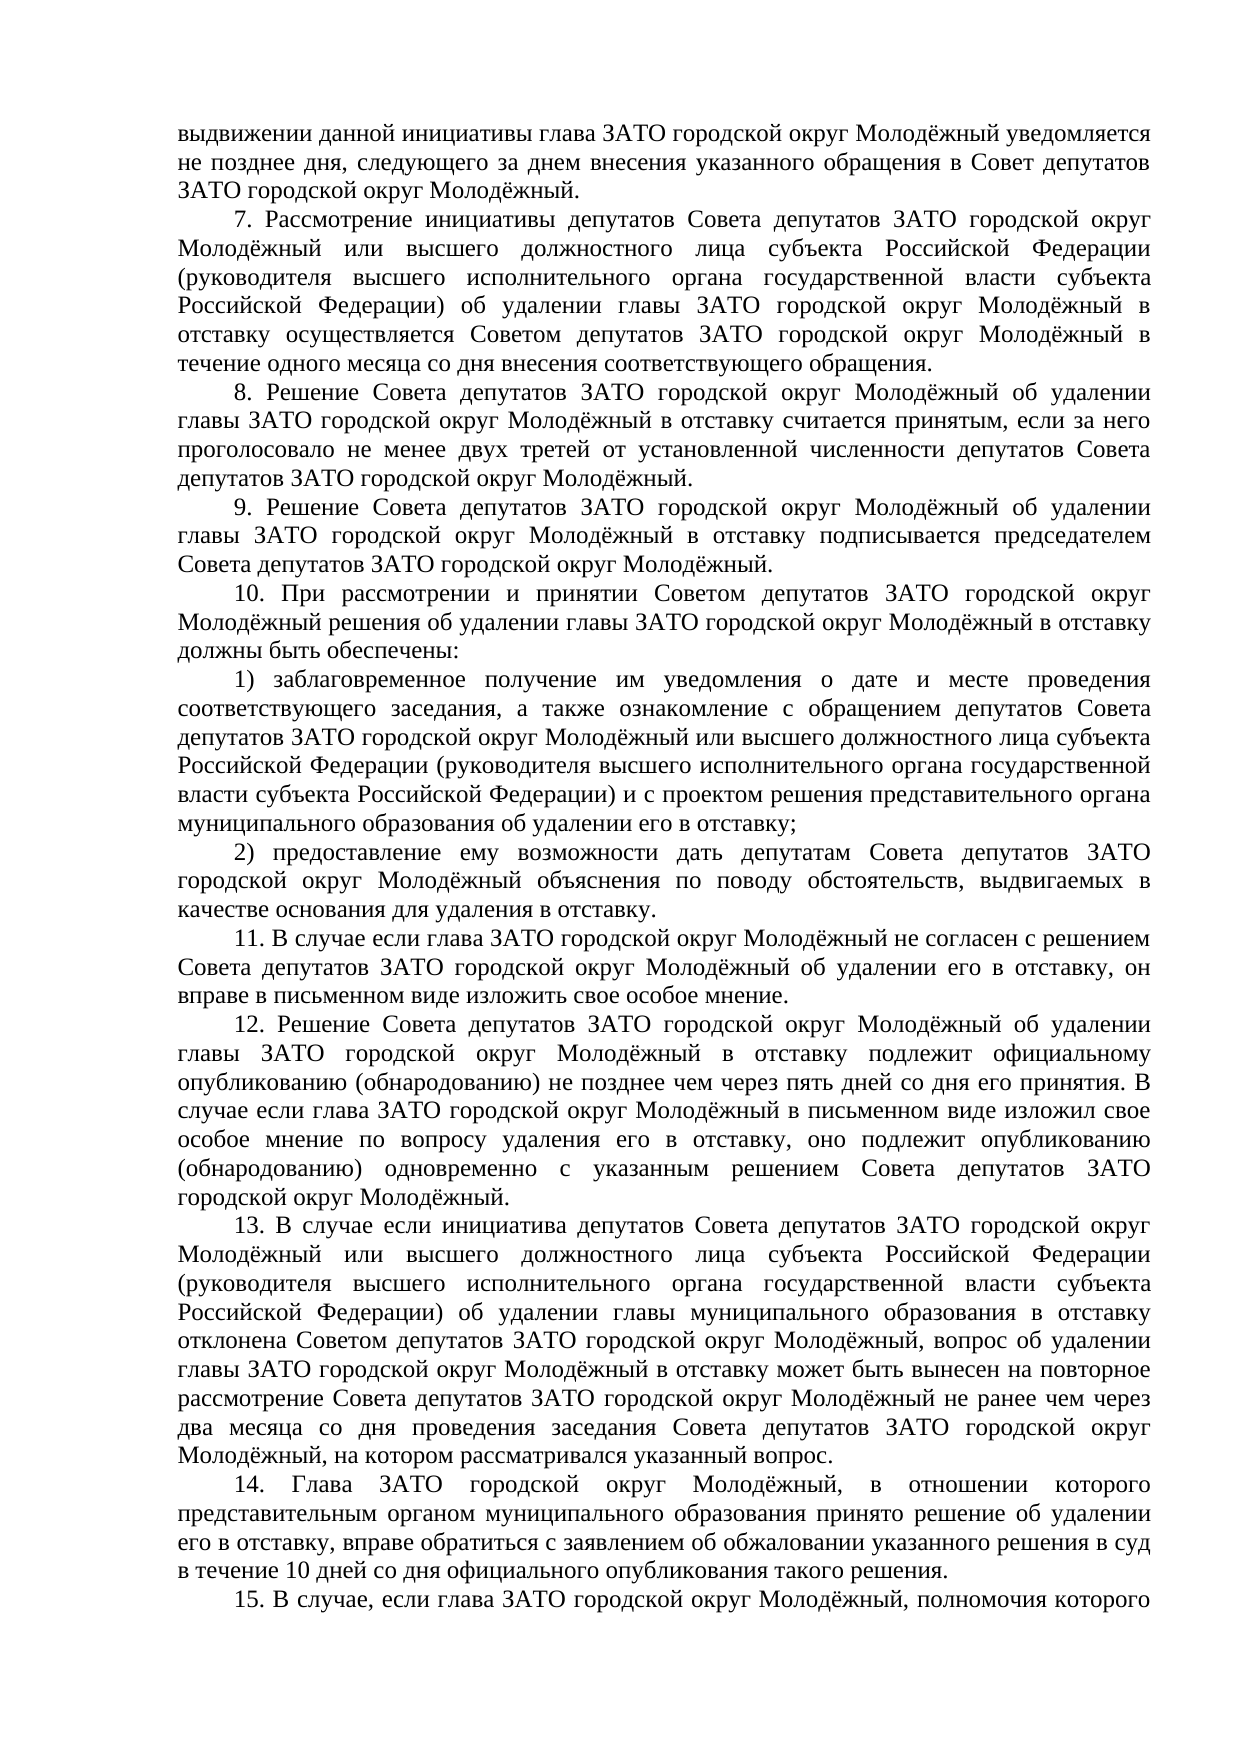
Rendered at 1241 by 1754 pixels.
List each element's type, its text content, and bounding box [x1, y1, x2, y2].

text 9. Решение Совета депутатов ЗАТО городской округ Молодёжный об удалении главы ЗАТО городской округ Молодёжный в отставку подписывается председателем Совета депутатов ЗАТО городской округ Молодёжный. [177, 492, 1152, 578]
text 7. Рассмотрение инициативы депутатов Совета депутатов ЗАТО городской округ Молодёжный или высшего должностного лица субъекта Российской Федерации (руководителя высшего исполнительного органа государственной власти субъекта Российской Федерации) об удалении главы ЗАТО городской округ Молодёжный в отставку осуществляется Советом депутатов ЗАТО городской округ Молодёжный в течение одного месяца со дня внесения соответствующего обращения. [177, 204, 1152, 377]
text 12. Решение Совета депутатов ЗАТО городской округ Молодёжный об удалении главы ЗАТО городской округ Молодёжный в отставку подлежит официальному опубликованию (обнародованию) не позднее чем через пять дней со дня его принятия. В случае если глава ЗАТО городской округ Молодёжный в письменном виде изложил свое особое мнение по вопросу удаления его в отставку, оно подлежит опубликованию (обнародованию) одновременно с указанным решением Совета депутатов ЗАТО городской округ Молодёжный. [177, 1009, 1152, 1211]
text 11. В случае если глава ЗАТО городской округ Молодёжный не согласен с решением Совета депутатов ЗАТО городской округ Молодёжный об удалении его в отставку, он вправе в письменном виде изложить свое особое мнение. [177, 923, 1152, 1009]
text 13. В случае если инициатива депутатов Совета депутатов ЗАТО городской округ Молодёжный или высшего должностного лица субъекта Российской Федерации (руководителя высшего исполнительного органа государственной власти субъекта Российской Федерации) об удалении главы муниципального образования в отставку отклонена Советом депутатов ЗАТО городской округ Молодёжный, вопрос об удалении главы ЗАТО городской округ Молодёжный в отставку может быть вынесен на повторное рассмотрение Совета депутатов ЗАТО городской округ Молодёжный не ранее чем через два месяца со дня проведения заседания Совета депутатов ЗАТО городской округ Молодёжный, на котором рассматривался указанный вопрос. [177, 1211, 1152, 1469]
text 10. При рассмотрении и принятии Советом депутатов ЗАТО городской округ Молодёжный решения об удалении главы ЗАТО городской округ Молодёжный в отставку должны быть обеспечены: [177, 578, 1152, 664]
text 14. Глава ЗАТО городской округ Молодёжный, в отношении которого представительным органом муниципального образования принято решение об удалении его в отставку, вправе обратиться с заявлением об обжаловании указанного решения в суд в течение 10 дней со дня официального опубликования такого решения. [177, 1469, 1152, 1584]
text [177, 1584, 1152, 1613]
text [177, 118, 1152, 204]
text 2) предоставление ему возможности дать депутатам Совета депутатов ЗАТО городской округ Молодёжный объяснения по поводу обстоятельств, выдвигаемых в качестве основания для удаления в отставку. [177, 837, 1152, 923]
text 8. Решение Совета депутатов ЗАТО городской округ Молодёжный об удалении главы ЗАТО городской округ Молодёжный в отставку считается принятым, если за него проголосовало не менее двух третей от установленной численности депутатов Совета депутатов ЗАТО городской округ Молодёжный. [177, 377, 1152, 492]
text 1) заблаговременное получение им уведомления о дате и месте проведения соответствующего заседания, а также ознакомление с обращением депутатов Совета депутатов ЗАТО городской округ Молодёжный или высшего должностного лица субъекта Российской Федерации (руководителя высшего исполнительного органа государственной власти субъекта Российской Федерации) и с проектом решения представительного органа муниципального образования об удалении его в отставку; [177, 664, 1152, 837]
